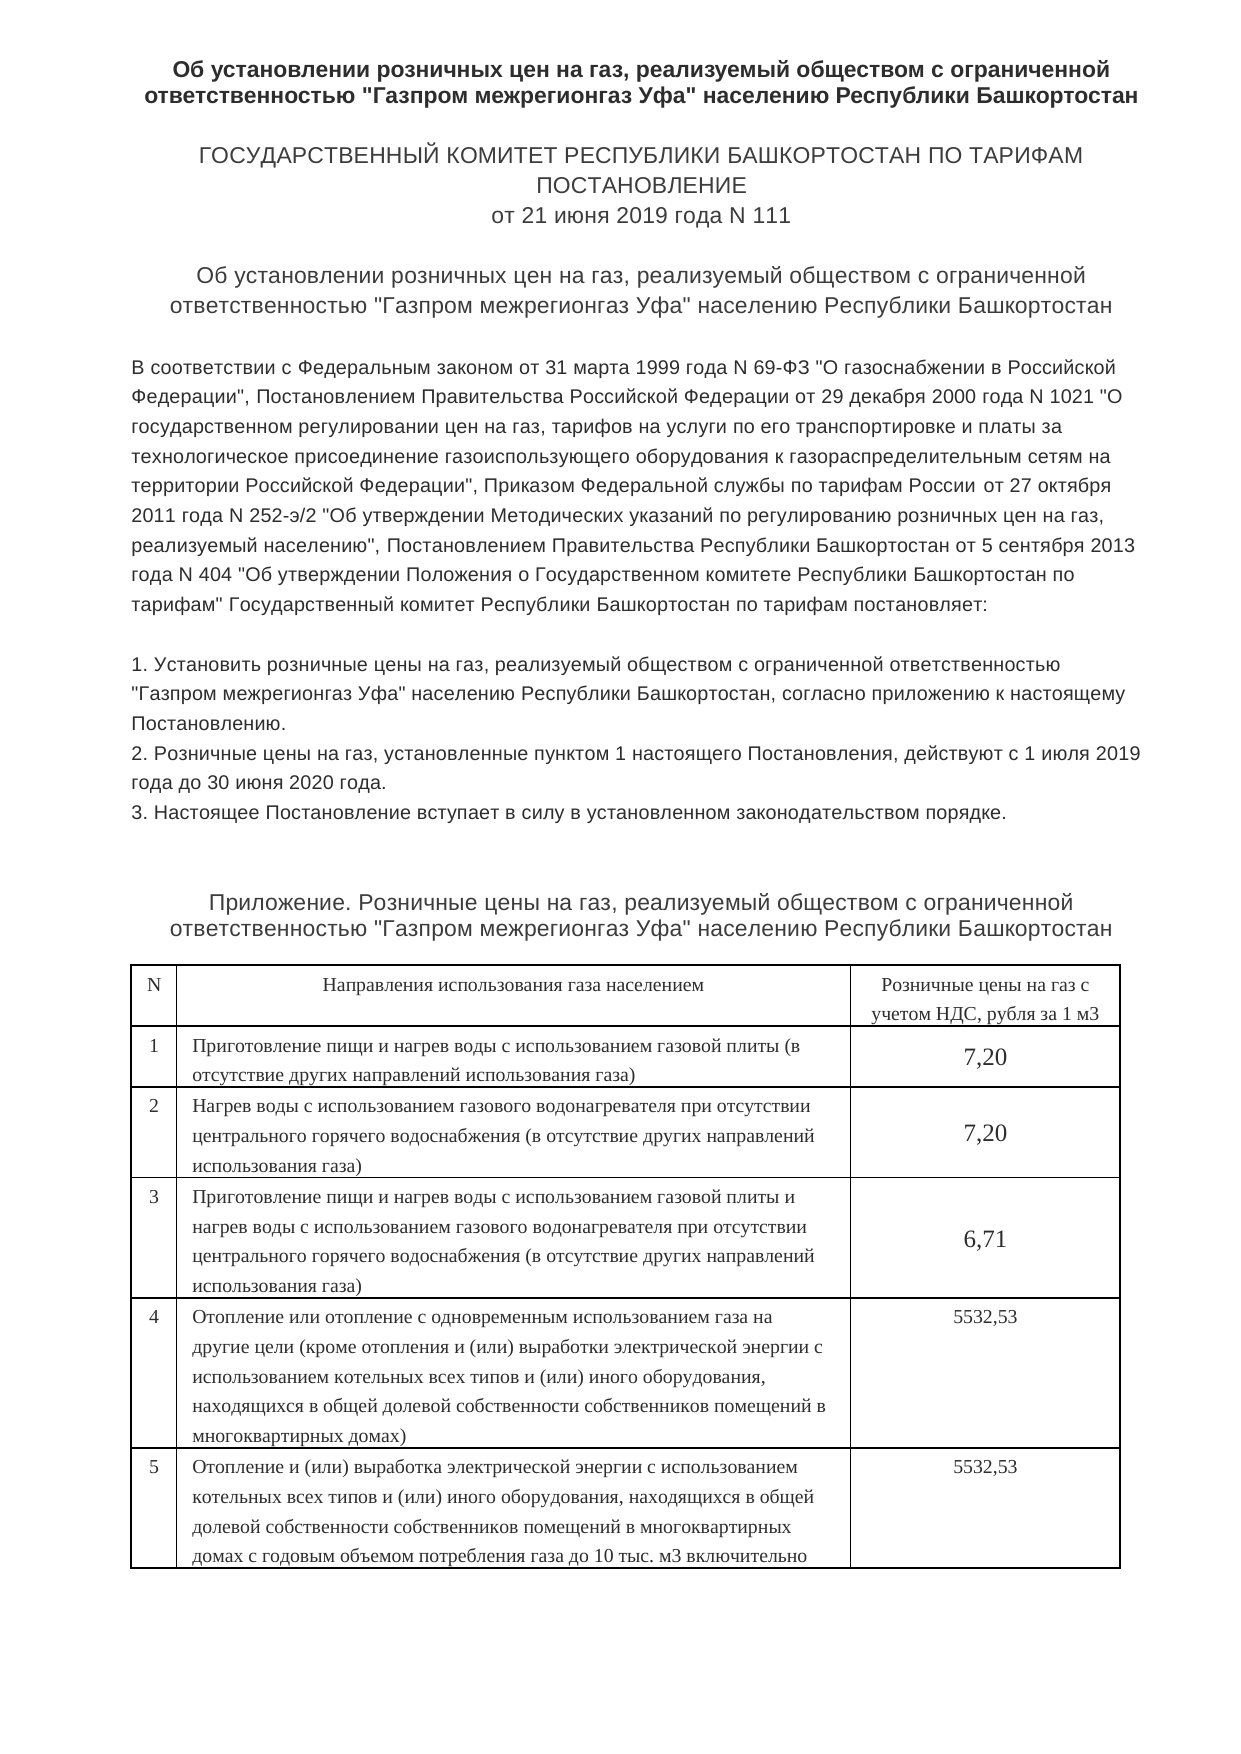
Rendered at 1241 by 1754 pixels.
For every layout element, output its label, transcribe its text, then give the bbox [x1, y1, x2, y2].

table_cell 4 [132, 1299, 176, 1447]
table_cell 6,71 [851, 1178, 1119, 1297]
table_cell 5532,53 [851, 1299, 1119, 1447]
table_cell Отопление или отопление с одновременным использованием газа на другие цели (кроме отопления и (или) выработки электрической энергии с использованием котельных всех типов и (или) иного оборудования, находящихся в общей долевой собственности собственников помещений в многоквартирных домах) [177, 1299, 850, 1447]
table_cell Приготовление пищи и нагрев воды с использованием газовой плиты (в отсутствие других направлений использования газа) [177, 1027, 850, 1086]
text В соответствии с Федеральным законом от 31 марта 1999 года N 69-ФЗ "О газоснабжении в Российской Федерации", Постановлением Правительства Российской Федерации от 29 декабря 2000 года N 1021 "О государственном регулировании цен на газ, тарифов на услуги по его транспортировке и платы за технологическое присоединение газоиспользующего оборудования к газораспределительным сетям на территории Российской Федерации", Приказом Федеральной службы по тарифам России от 27 октября 2011 года N 252-э/2 "Об утверждении Методических указаний по регулированию розничных цен на газ, реализуемый населению", Постановлением Правительства Республики Башкортостан от 5 сентября 2013 года N 404 "Об утверждении Положения о Государственном комитете Республики Башкортостан по тарифам" Государственный комитет Республики Башкортостан по тарифам постановляет: [131, 319, 1152, 616]
table_cell 5532,53 [851, 1449, 1119, 1567]
table_cell 2 [132, 1088, 176, 1177]
table_cell N [132, 966, 176, 1025]
table_cell 3 [132, 1178, 176, 1297]
table_cell Отопление и (или) выработка электрической энергии с использованием котельных всех типов и (или) иного оборудования, находящихся в общей долевой собственности собственников помещений в многоквартирных домах с годовым объемом потребления газа до 10 тыс. м3 включительно [177, 1449, 850, 1567]
table_cell 5 [132, 1449, 176, 1567]
table_cell Направления использования газа населением [177, 966, 850, 1025]
table_cell Приготовление пищи и нагрев воды с использованием газовой плиты и нагрев воды с использованием газового водонагревателя при отсутствии центрального горячего водоснабжения (в отсутствие других направлений использования газа) [177, 1178, 850, 1297]
text ГОСУДАРСТВЕННЫЙ КОМИТЕТ РЕСПУБЛИКИ БАШКОРТОСТАН ПО ТАРИФАМ ПОСТАНОВЛЕНИЕ от 21 июня 2019 года N 111 Об установлении розничных цен на газ, реализуемый обществом с ограниченной ответственностью "Газпром межрегионгаз Уфа" населению Республики Башкортостан [131, 109, 1152, 319]
text 1. Установить розничные цены на газ, реализуемый обществом с ограниченной ответственностью "Газпром межрегионгаз Уфа" населению Республики Башкортостан, согласно приложению к настоящему Постановлению. 2. Розничные цены на газ, установленные пунктом 1 настоящего Постановления, действуют с 1 июля 2019 года до 30 июня 2020 года. 3. Настоящее Постановление вступает в силу в установленном законодательством порядке. [131, 616, 1152, 823]
subtitle Приложение. Розничные цены на газ, реализуемый обществом с ограниченной ответственностью "Газпром межрегионгаз Уфа" населению Республики Башкортостан [131, 889, 1152, 941]
table_cell Нагрев воды с использованием газового водонагревателя при отсутствии центрального горячего водоснабжения (в отсутствие других направлений использования газа) [177, 1088, 850, 1177]
table_cell 7,20 [851, 1027, 1119, 1086]
table_cell 7,20 [851, 1088, 1119, 1177]
table_cell Розничные цены на газ с учетом НДС, рубля за 1 м3 [851, 966, 1119, 1025]
table_cell 1 [132, 1027, 176, 1086]
subtitle Об установлении розничных цен на газ, реализуемый обществом с ограниченной ответственностью "Газпром межрегионгаз Уфа" населению Республики Башкортостан [131, 56, 1152, 109]
